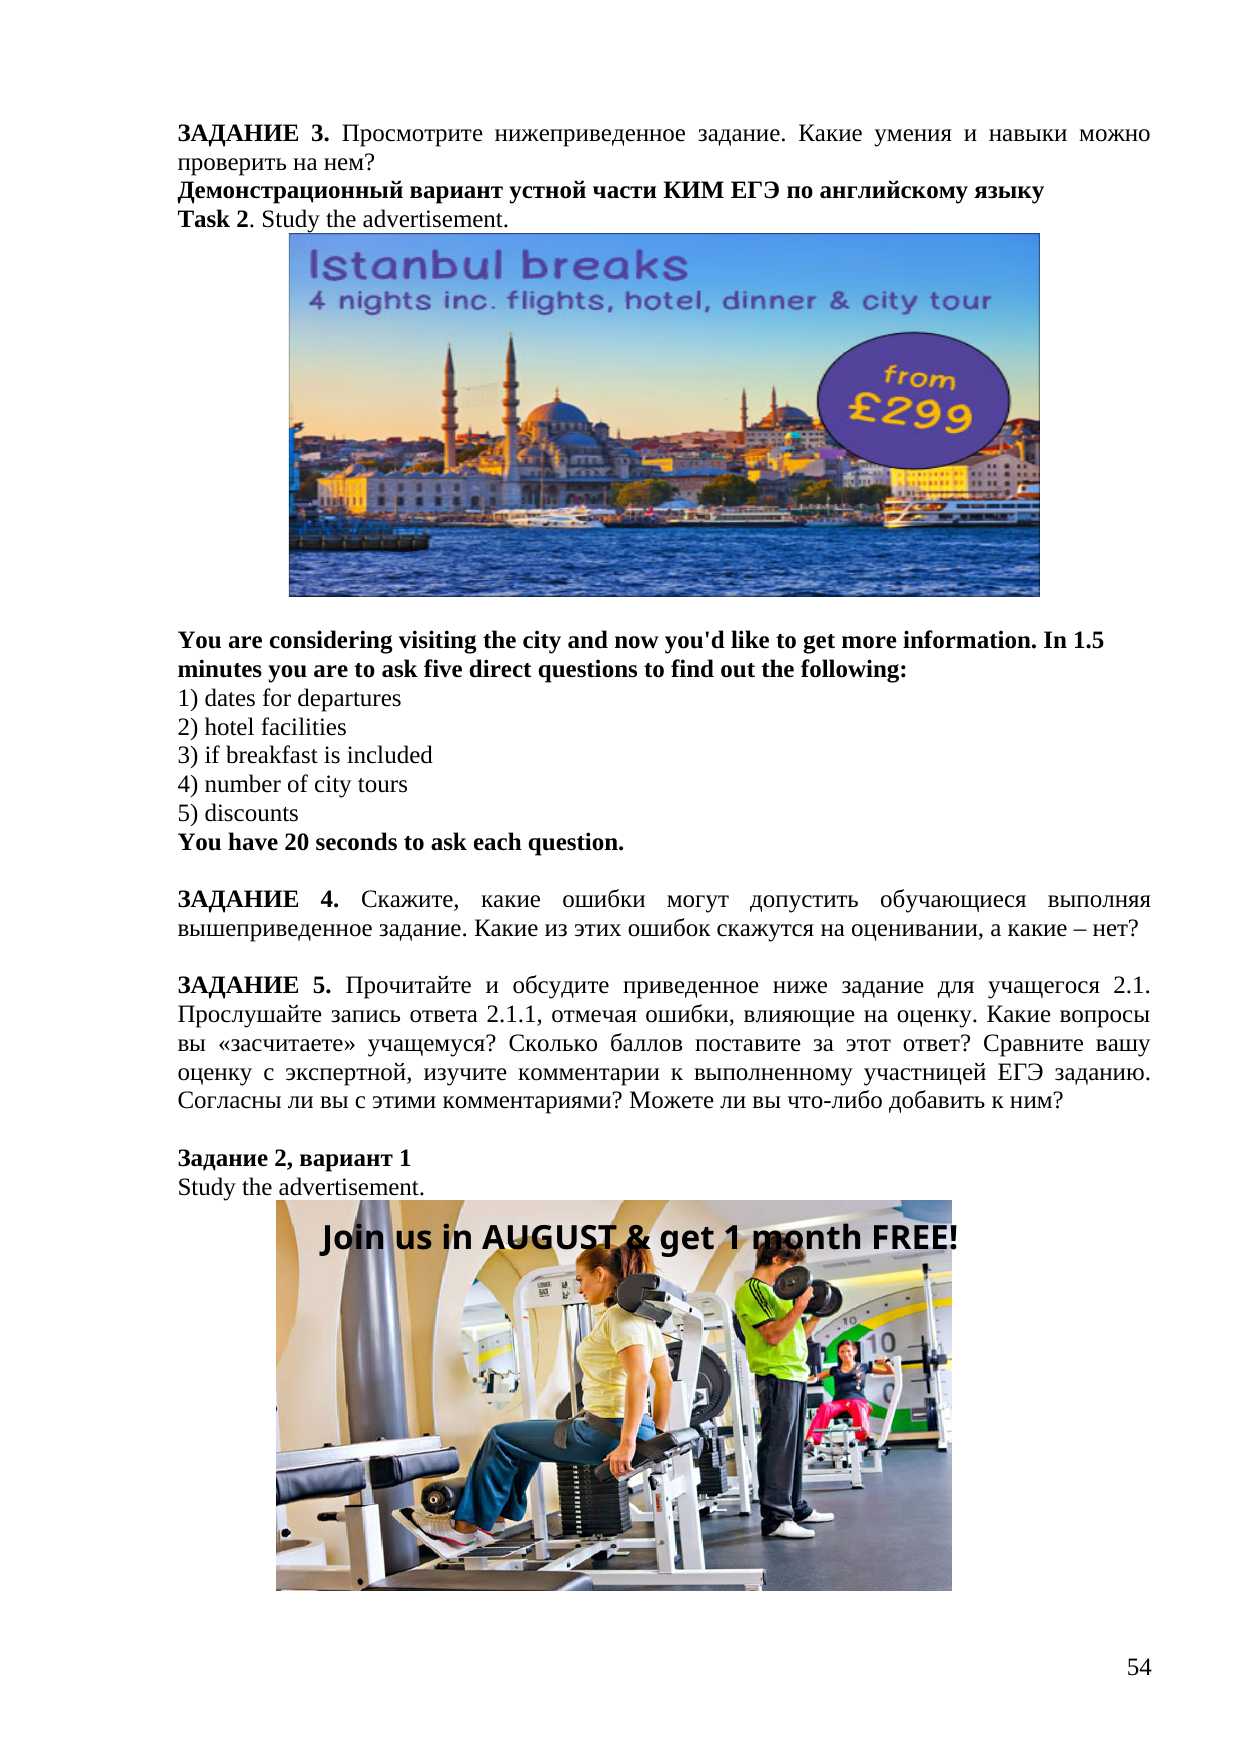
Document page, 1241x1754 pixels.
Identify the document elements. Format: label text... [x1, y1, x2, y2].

text You have 20 seconds to ask each question. [177, 827, 1152, 856]
text You are considering visiting the city and now you'd like to get more information. In 1.5 minutes you are to ask five direct questions to find out the following: [177, 626, 1152, 683]
text Task 2. Study the advertisement. [177, 204, 1152, 233]
text Задание 2, вариант 1 [177, 1143, 1152, 1172]
text ЗАДАНИЕ 4. Скажите, какие ошибки могут допустить обучающиеся выполняя вышеприведенное задание. Какие из этих ошибок скажутся на оценивании, а какие – нет? [177, 884, 1152, 942]
picture [276, 1201, 952, 1591]
picture [288, 233, 1040, 597]
text 5) discounts [177, 798, 1152, 827]
text 3) if breakfast is included [177, 741, 1152, 769]
text 1) dates for departures [177, 683, 1152, 712]
text ЗАДАНИЕ 5. Прочитайте и обсудите приведенное ниже задание для учащегося 2.1. Прослушайте запись ответа 2.1.1, отмечая ошибки, влияющие на оценку. Какие вопросы вы «засчитаете» учащемуся? Сколько баллов поставите за этот ответ? Сравните вашу оценку с экспертной, изучите комментарии к выполненному участницей ЕГЭ заданию. Согласны ли вы с этими комментариями? Можете ли вы что-либо добавить к ним? [177, 971, 1152, 1114]
text Демонстрационный вариант устной части КИМ ЕГЭ по английскому языку [177, 176, 1152, 204]
text 2) hotel facilities [177, 712, 1152, 741]
text 4) number of city tours [177, 769, 1152, 798]
text Study the advertisement. [177, 1172, 1152, 1201]
text ЗАДАНИЕ 3. Просмотрите нижеприведенное задание. Какие умения и навыки можно проверить на нем? [177, 118, 1152, 176]
